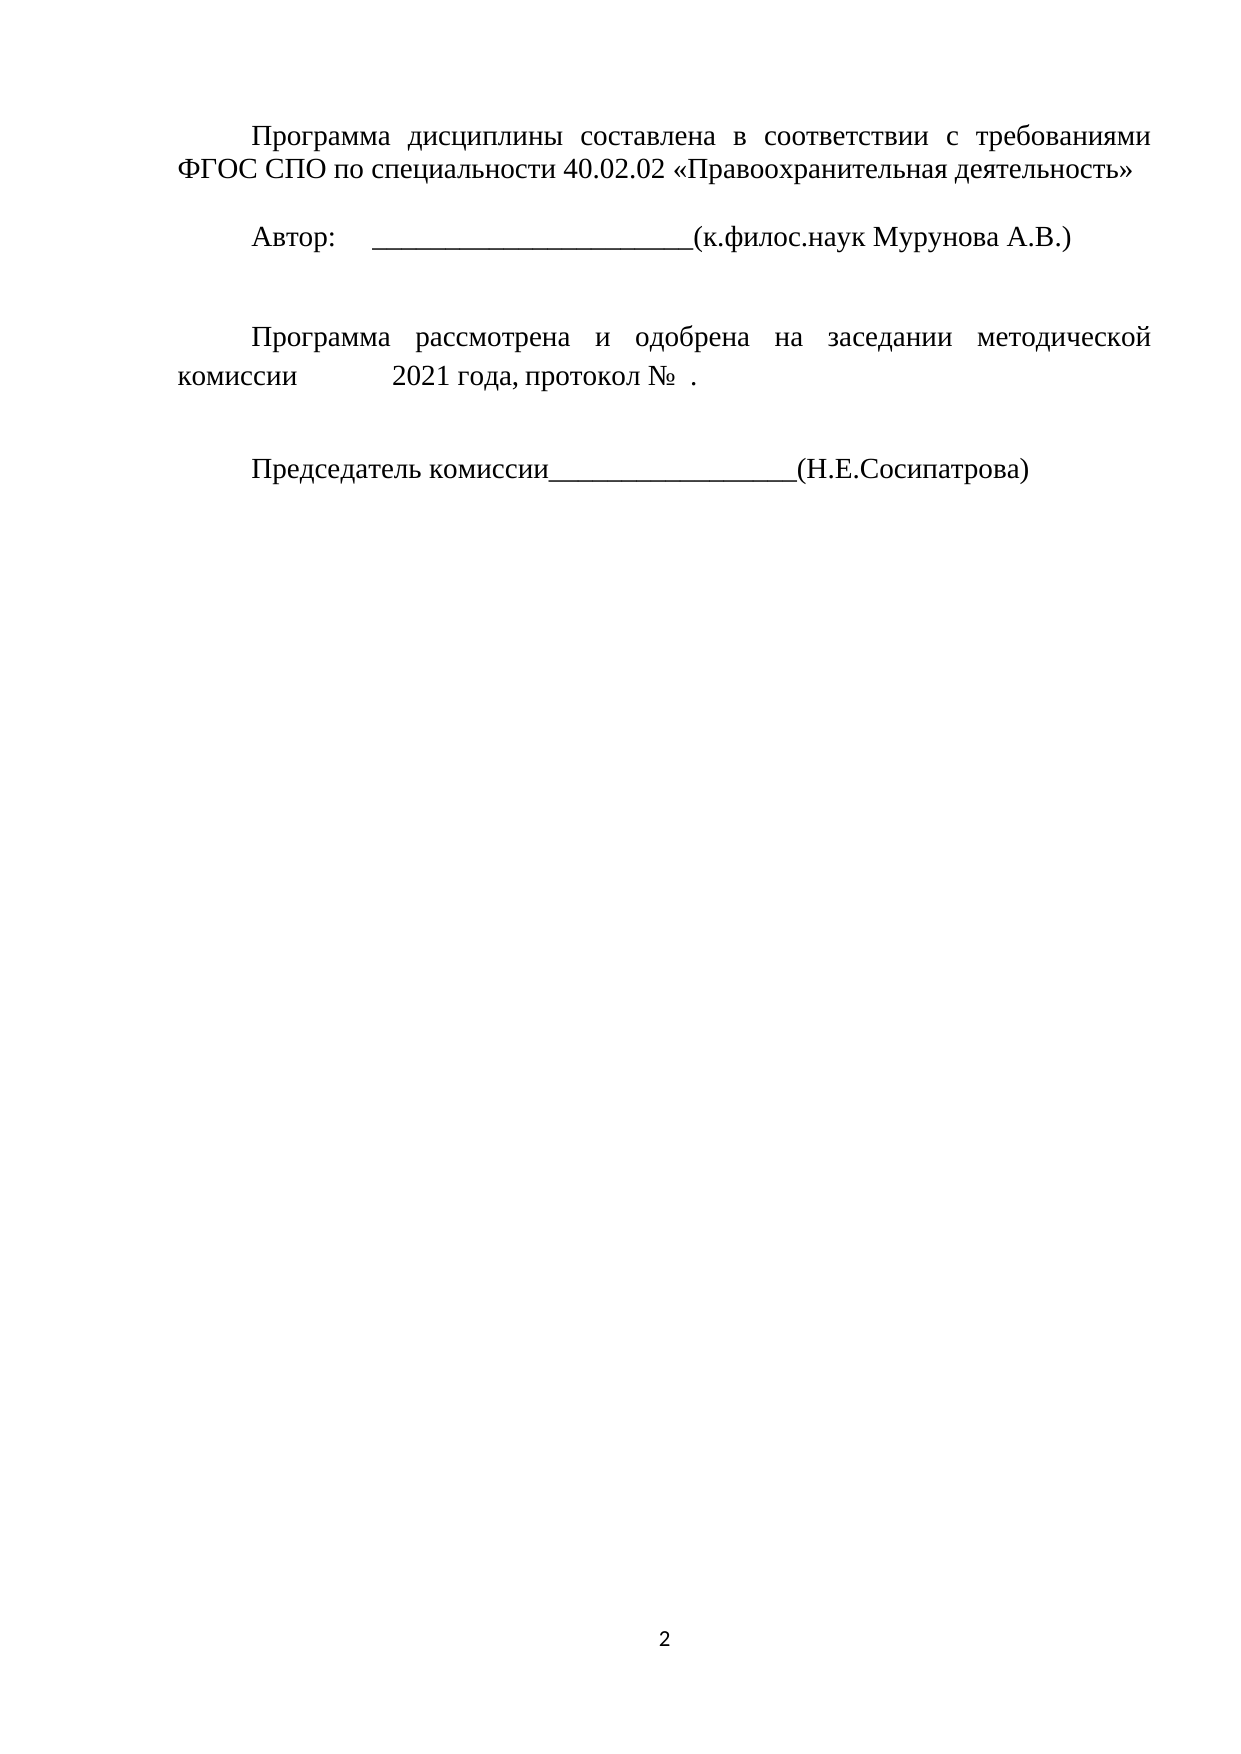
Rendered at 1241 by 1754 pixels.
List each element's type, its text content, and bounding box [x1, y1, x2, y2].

text Программа рассмотрена и одобрена на заседании методической комиссии 2021 года, протокол № . [177, 319, 1152, 391]
text Председатель комиссии_________________(Н.Е.Сосипатрова) [177, 451, 1152, 484]
text Автор: ______________________(к.филос.наук Мурунова А.В.) [177, 219, 1152, 252]
text Программа дисциплины составлена в соответствии с требованиями ФГОС СПО по специальности 40.02.02 «Правоохранительная деятельность» [177, 118, 1152, 185]
